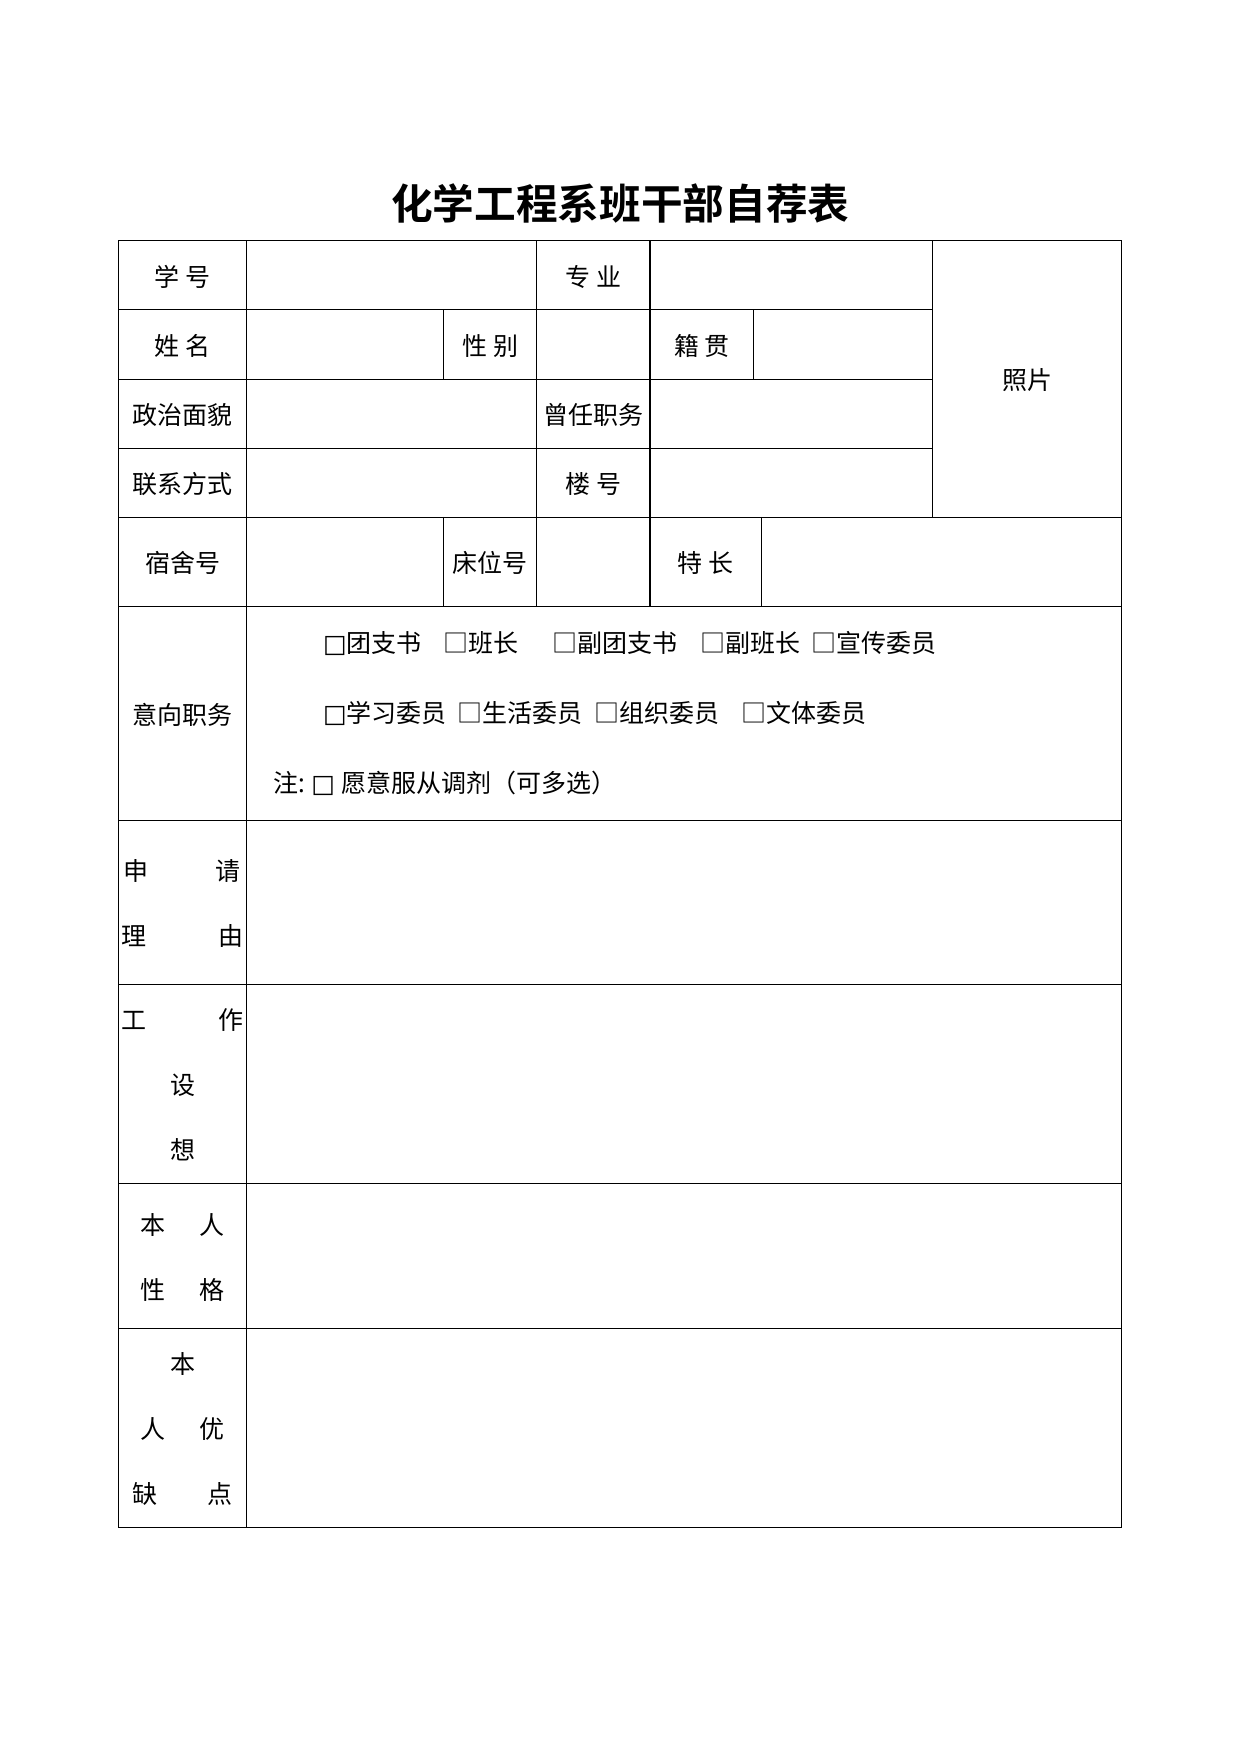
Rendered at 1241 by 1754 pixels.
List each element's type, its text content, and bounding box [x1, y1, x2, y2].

table_cell [754, 310, 932, 378]
table_cell 学 号 [119, 241, 246, 309]
table_cell □团支书 □班长 □副团支书 □副班长 □宣传委员 □学习委员 □生活委员 □组织委员 □文体委员 注: □ 愿意服从调剂（可多选） [247, 607, 1121, 820]
table_cell 曾任职务 [537, 380, 649, 448]
table_cell 工 作 设 想 [119, 985, 246, 1183]
table_cell [537, 518, 649, 606]
table_cell [762, 518, 1121, 606]
table_cell [247, 310, 443, 378]
table_cell 联系方式 [119, 449, 246, 517]
table_cell 楼 号 [537, 449, 649, 517]
table_cell [247, 449, 536, 517]
table_cell [651, 449, 932, 517]
table_cell 床位号 [444, 518, 536, 606]
table_header 化学工程系班干部自荐表 [119, 162, 1122, 240]
table_cell [247, 1329, 1121, 1527]
table_cell [247, 1184, 1121, 1328]
table_cell 专 业 [537, 241, 649, 309]
table_cell 姓 名 [119, 310, 246, 378]
table_cell 特 长 [651, 518, 761, 606]
table_cell 申 请 理 由 [119, 821, 246, 984]
table_cell 性 别 [444, 310, 536, 378]
table_cell [247, 821, 1121, 984]
table_cell [247, 518, 443, 606]
table_cell [247, 380, 536, 448]
table_cell [247, 985, 1121, 1183]
table_cell 本 人 性 格 [119, 1184, 246, 1328]
table_cell [651, 241, 932, 309]
table_cell 籍 贯 [651, 310, 753, 378]
table_cell 照片 [933, 241, 1121, 517]
table_cell [651, 380, 932, 448]
table_cell 意向职务 [119, 607, 246, 820]
table_cell [247, 241, 536, 309]
table_cell 本 人 优 缺 点 [119, 1329, 246, 1527]
table_cell 政治面貌 [119, 380, 246, 448]
table_cell 宿舍号 [119, 518, 246, 606]
table_cell [537, 310, 649, 378]
